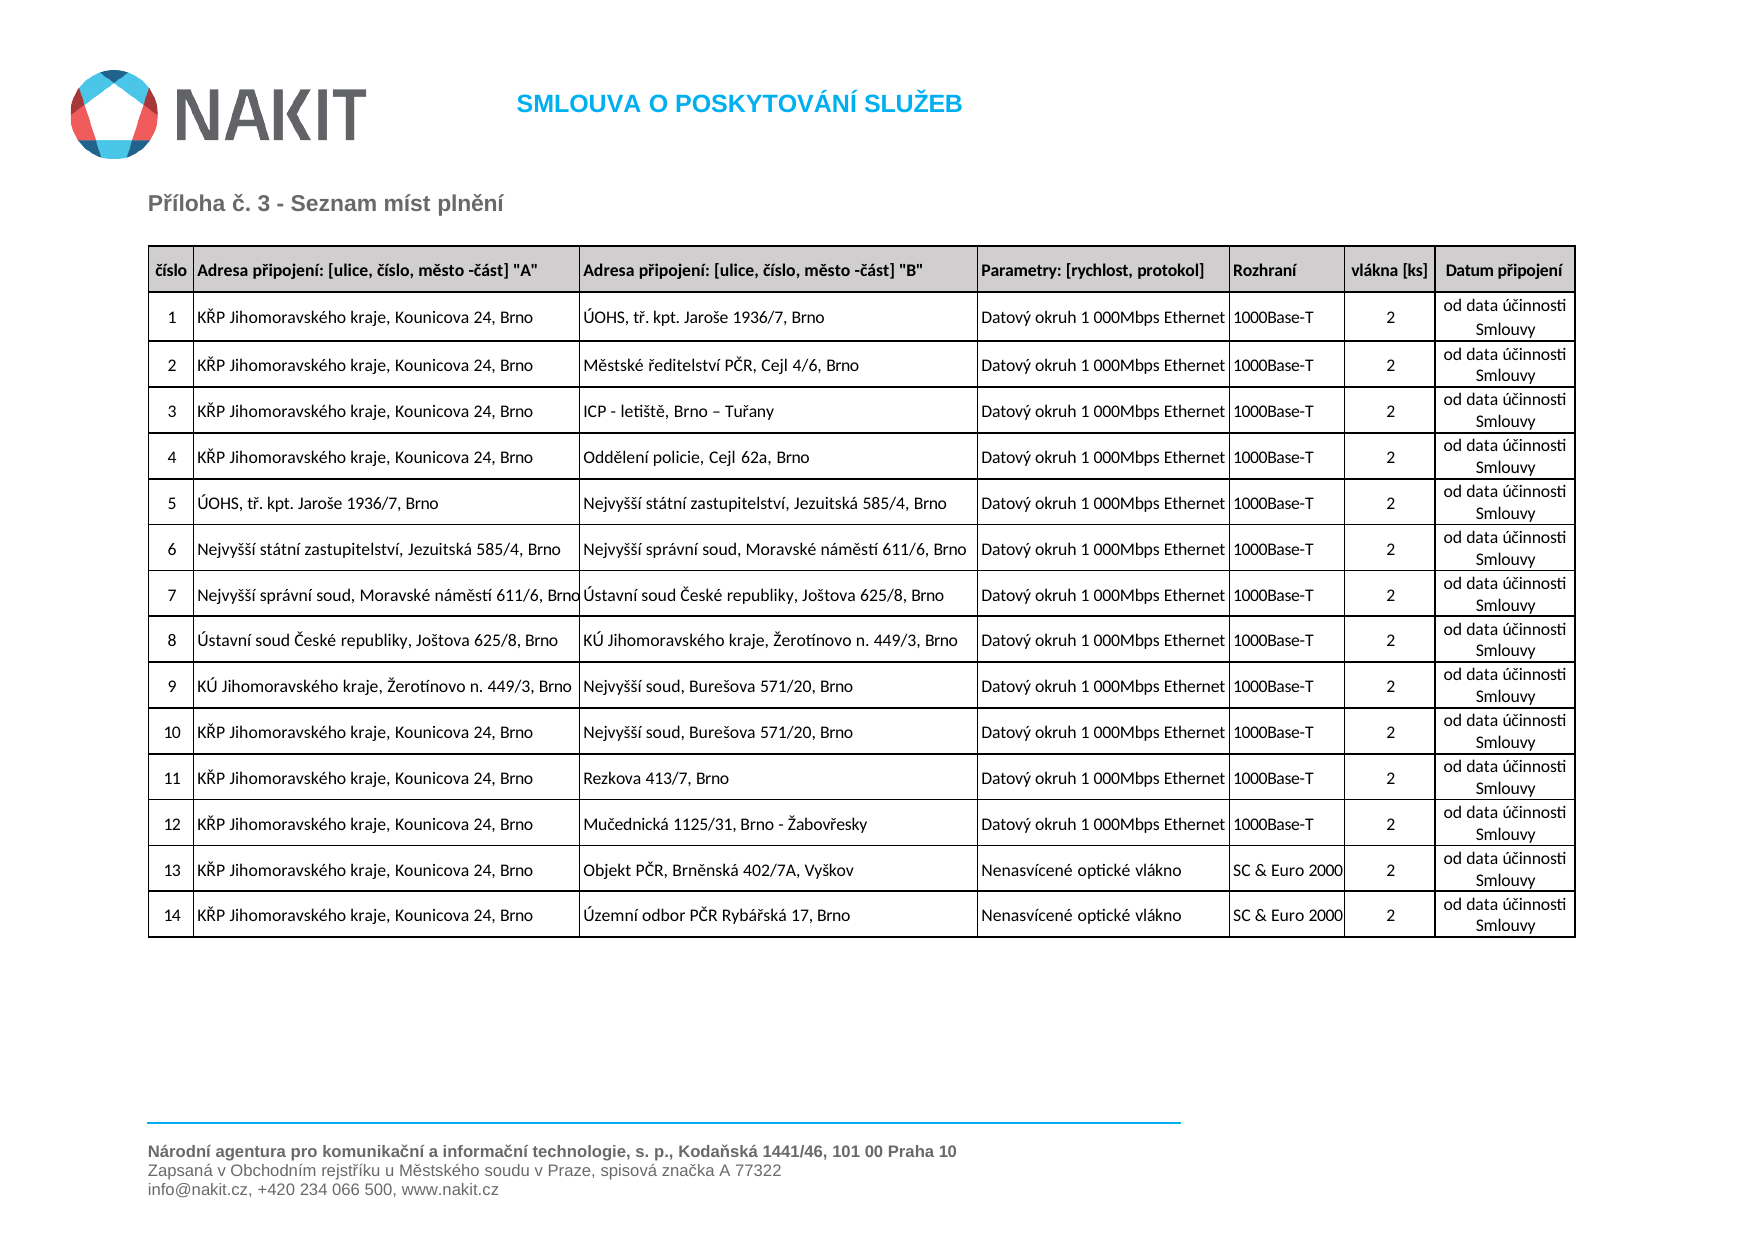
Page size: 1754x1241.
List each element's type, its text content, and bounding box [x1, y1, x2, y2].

table_cell od data účinnosti Smlouvy [1436, 434, 1574, 478]
table_cell od data účinnosti Smlouvy [1436, 480, 1574, 524]
table_cell 1000Base-T [1230, 342, 1344, 386]
table_cell 1000Base-T [1230, 709, 1344, 753]
table_header Parametry: [rychlost, protokol] [978, 247, 1229, 291]
table_cell 10 [149, 709, 193, 753]
table_cell Nejvyšší soud, Burešova 571/20, Brno [580, 663, 977, 707]
table_cell 1000Base-T [1230, 663, 1344, 707]
table_cell 1000Base-T [1230, 571, 1344, 615]
table_cell Datový okruh 1 000Mbps Ethernet [978, 617, 1229, 661]
table_cell Datový okruh 1 000Mbps Ethernet [978, 293, 1229, 340]
table_cell Objekt PČR, Brněnská 402/7A, Vyškov [580, 846, 977, 890]
table_cell 7 [149, 571, 193, 615]
table_header Rozhraní [1230, 247, 1344, 291]
table_cell 9 [149, 663, 193, 707]
table_cell 2 [1345, 434, 1434, 478]
table_cell 2 [1345, 663, 1434, 707]
table_cell 2 [1345, 525, 1434, 569]
table_cell Datový okruh 1 000Mbps Ethernet [978, 800, 1229, 844]
table_header vlákna [ks] [1345, 247, 1434, 291]
text Příloha č. 3 - Seznam míst plnění [148, 190, 1589, 216]
table_cell SC & Euro 2000 [1230, 892, 1344, 936]
table_cell 3 [149, 388, 193, 432]
table_cell Nenasvícené optické vlákno [978, 892, 1229, 936]
table_cell 8 [149, 617, 193, 661]
table_cell Územní odbor PČR Rybářská 17, Brno [580, 892, 977, 936]
table_cell 2 [1345, 892, 1434, 936]
table_cell 5 [149, 480, 193, 524]
table_cell 1000Base-T [1230, 755, 1344, 799]
table_cell Datový okruh 1 000Mbps Ethernet [978, 755, 1229, 799]
table_header Adresa připojení: [ulice, číslo, město -část] "B" [580, 247, 977, 291]
table_cell KÚ Jihomoravského kraje, Žerotínovo n. 449/3, Brno [194, 663, 579, 707]
table_cell 2 [1345, 846, 1434, 890]
table_cell od data účinnosti Smlouvy [1436, 800, 1574, 844]
table_cell od data účinnosti Smlouvy [1436, 525, 1574, 569]
table_cell 2 [1345, 755, 1434, 799]
table_cell 1000Base-T [1230, 617, 1344, 661]
table_cell Datový okruh 1 000Mbps Ethernet [978, 342, 1229, 386]
table_cell 13 [149, 846, 193, 890]
table_cell ÚOHS, tř. kpt. Jaroše 1936/7, Brno [580, 293, 977, 340]
table_cell od data účinnosti Smlouvy [1436, 846, 1574, 890]
table_cell ICP - letiště, Brno – Tuřany [580, 388, 977, 432]
table_cell od data účinnosti Smlouvy [1436, 755, 1574, 799]
table_cell 6 [149, 525, 193, 569]
table_cell 2 [1345, 709, 1434, 753]
table_cell Datový okruh 1 000Mbps Ethernet [978, 525, 1229, 569]
table_cell 1 [149, 293, 193, 340]
table_cell od data účinnosti Smlouvy [1436, 892, 1574, 936]
table_cell ÚOHS, tř. kpt. Jaroše 1936/7, Brno [194, 480, 579, 524]
table_cell od data účinnosti Smlouvy [1436, 388, 1574, 432]
table_cell KŘP Jihomoravského kraje, Kounicova 24, Brno [194, 892, 579, 936]
table_cell od data účinnosti Smlouvy [1436, 709, 1574, 753]
table_cell Datový okruh 1 000Mbps Ethernet [978, 434, 1229, 478]
picture [70, 70, 367, 159]
table_cell 2 [1345, 342, 1434, 386]
table_cell Datový okruh 1 000Mbps Ethernet [978, 480, 1229, 524]
table_cell 2 [1345, 293, 1434, 340]
table_cell Datový okruh 1 000Mbps Ethernet [978, 663, 1229, 707]
table_cell 1000Base-T [1230, 800, 1344, 844]
table_cell Nejvyšší správní soud, Moravské náměstí 611/6, Brno [580, 525, 977, 569]
table_cell 1000Base-T [1230, 434, 1344, 478]
table_header Adresa připojení: [ulice, číslo, město -část] "A" [194, 247, 579, 291]
table_cell Nenasvícené optické vlákno [978, 846, 1229, 890]
table_cell 2 [1345, 571, 1434, 615]
table_cell KÚ Jihomoravského kraje, Žerotínovo n. 449/3, Brno [580, 617, 977, 661]
table_cell Datový okruh 1 000Mbps Ethernet [978, 388, 1229, 432]
table_cell KŘP Jihomoravského kraje, Kounicova 24, Brno [194, 755, 579, 799]
table_cell 11 [149, 755, 193, 799]
table_cell 14 [149, 892, 193, 936]
table_cell Mučednická 1125/31, Brno - Žabovřesky [580, 800, 977, 844]
table_cell Nejvyšší správní soud, Moravské náměstí 611/6, Brno [194, 571, 579, 615]
table_cell 2 [1345, 617, 1434, 661]
table_cell 2 [1345, 388, 1434, 432]
table_cell 2 [1345, 480, 1434, 524]
table_cell KŘP Jihomoravského kraje, Kounicova 24, Brno [194, 709, 579, 753]
table_cell Nejvyšší státní zastupitelství, Jezuitská 585/4, Brno [580, 480, 977, 524]
table_cell 12 [149, 800, 193, 844]
table_cell Nejvyšší soud, Burešova 571/20, Brno [580, 709, 977, 753]
table_cell 1000Base-T [1230, 293, 1344, 340]
table_cell od data účinnosti Smlouvy [1436, 617, 1574, 661]
table_cell od data účinnosti Smlouvy [1436, 571, 1574, 615]
table_cell od data účinnosti Smlouvy [1436, 342, 1574, 386]
table_cell 2 [149, 342, 193, 386]
table_cell Datový okruh 1 000Mbps Ethernet [978, 709, 1229, 753]
table_cell Datový okruh 1 000Mbps Ethernet [978, 571, 1229, 615]
table_cell Ústavní soud České republiky, Joštova 625/8, Brno [194, 617, 579, 661]
table_cell Rezkova 413/7, Brno [580, 755, 977, 799]
table_cell od data účinnosti Smlouvy [1436, 293, 1574, 340]
table_cell SC & Euro 2000 [1230, 846, 1344, 890]
table_cell 1000Base-T [1230, 525, 1344, 569]
table_header číslo [149, 247, 193, 291]
table_cell KŘP Jihomoravského kraje, Kounicova 24, Brno [194, 388, 579, 432]
table_cell 4 [149, 434, 193, 478]
table_cell KŘP Jihomoravského kraje, Kounicova 24, Brno [194, 800, 579, 844]
table_header Datum připojení [1436, 247, 1574, 291]
table_cell Ústavní soud České republiky, Joštova 625/8, Brno [580, 571, 977, 615]
table_cell KŘP Jihomoravského kraje, Kounicova 24, Brno [194, 434, 579, 478]
table_cell 1000Base-T [1230, 388, 1344, 432]
table_cell od data účinnosti Smlouvy [1436, 663, 1574, 707]
table_cell KŘP Jihomoravského kraje, Kounicova 24, Brno [194, 846, 579, 890]
table_cell Městské ředitelství PČR, Cejl 4/6, Brno [580, 342, 977, 386]
table_cell Nejvyšší státní zastupitelství, Jezuitská 585/4, Brno [194, 525, 579, 569]
table_cell 1000Base-T [1230, 480, 1344, 524]
table_cell KŘP Jihomoravského kraje, Kounicova 24, Brno [194, 293, 579, 340]
table_cell 2 [1345, 800, 1434, 844]
table_cell KŘP Jihomoravského kraje, Kounicova 24, Brno [194, 342, 579, 386]
table_cell Oddělení policie, Cejl 62a, Brno [580, 434, 977, 478]
